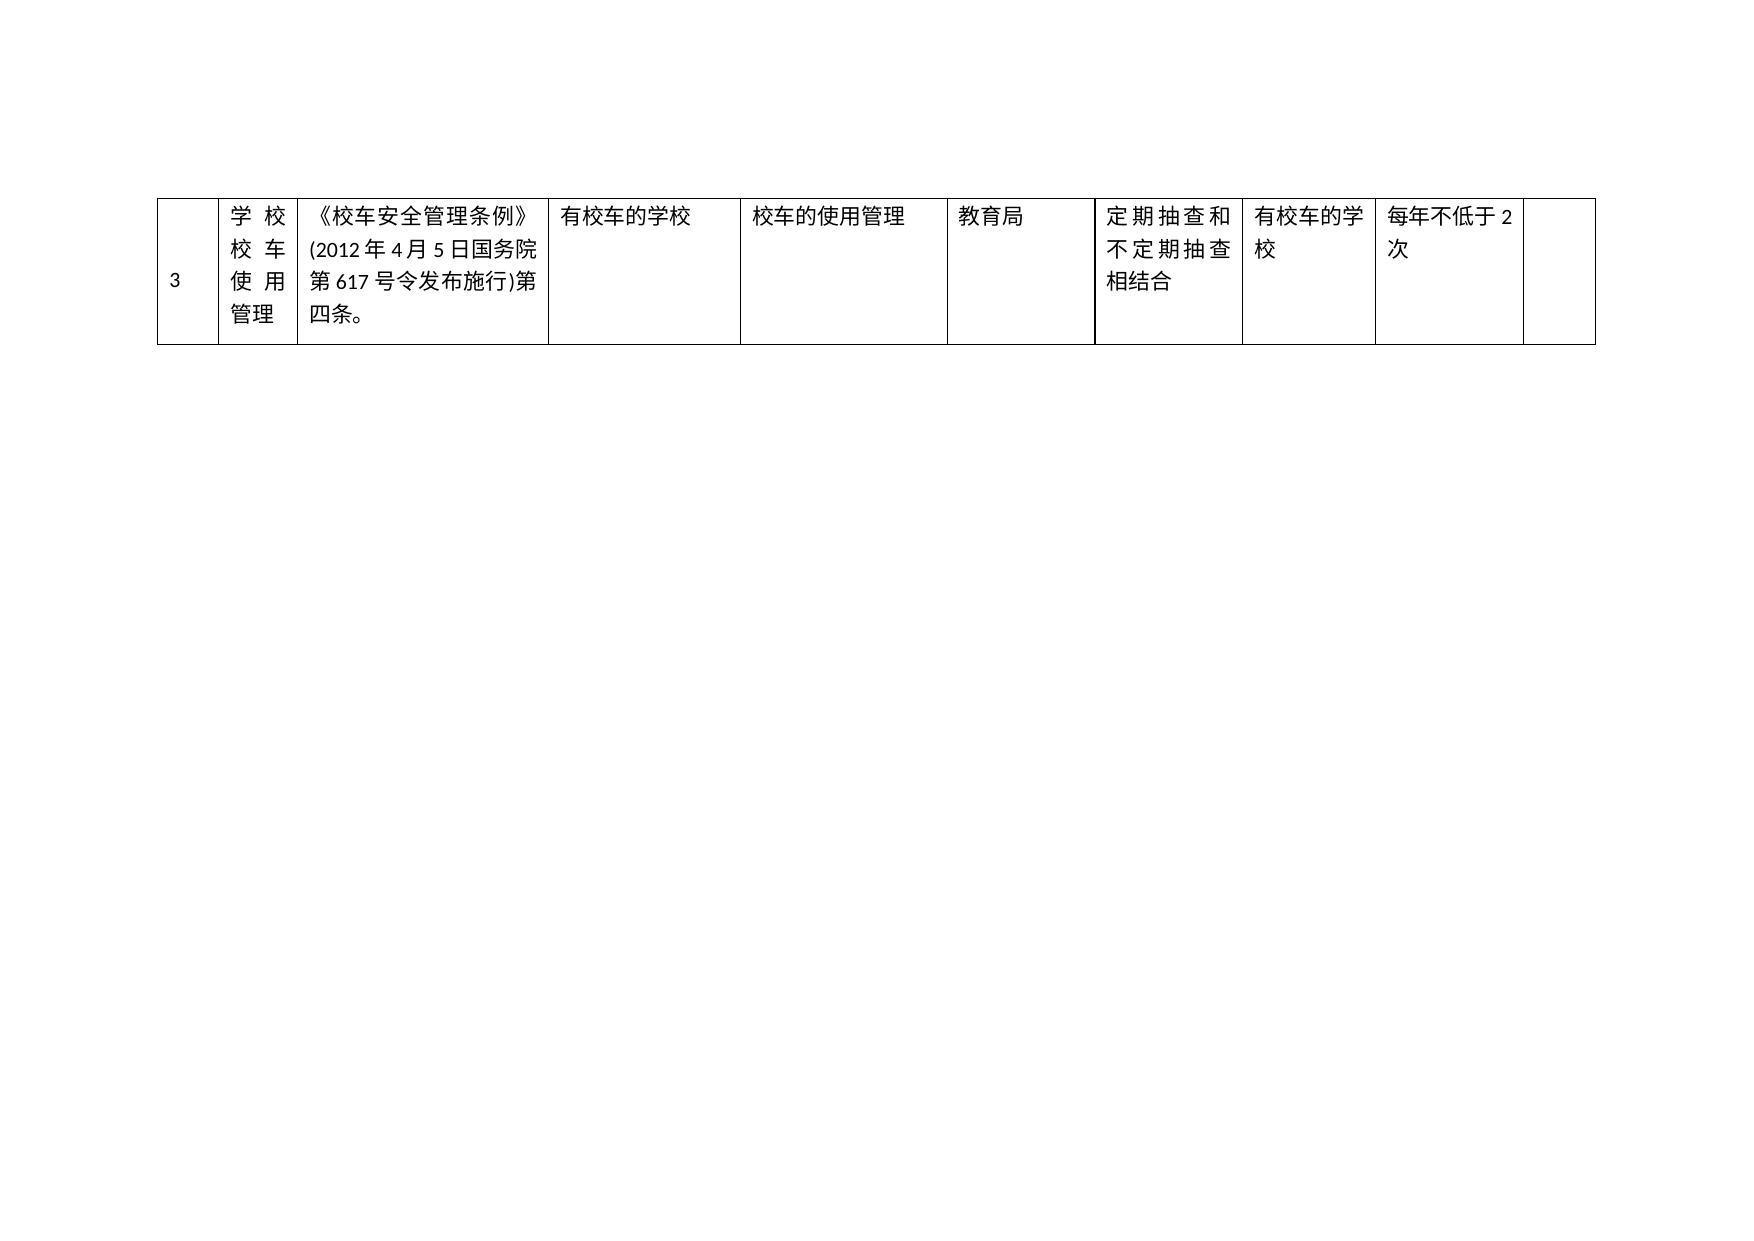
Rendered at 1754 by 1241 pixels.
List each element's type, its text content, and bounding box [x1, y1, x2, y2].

table_cell 3 [158, 199, 218, 344]
table_cell [1524, 199, 1595, 344]
table_cell 《校车安全管理条例》(2012年4月5日国务院第617号令发布施行)第四条。 [298, 199, 548, 344]
table_cell 学校校车使用管理 [219, 199, 297, 344]
table_cell 校车的使用管理 [741, 199, 947, 344]
table_cell 每年不低于2次 [1376, 199, 1523, 344]
table_cell 有校车的学校 [1243, 199, 1375, 344]
table_cell 教育局 [948, 199, 1094, 344]
table_cell 定期抽查和不定期抽查相结合 [1096, 199, 1242, 344]
table_cell 有校车的学校 [549, 199, 740, 344]
